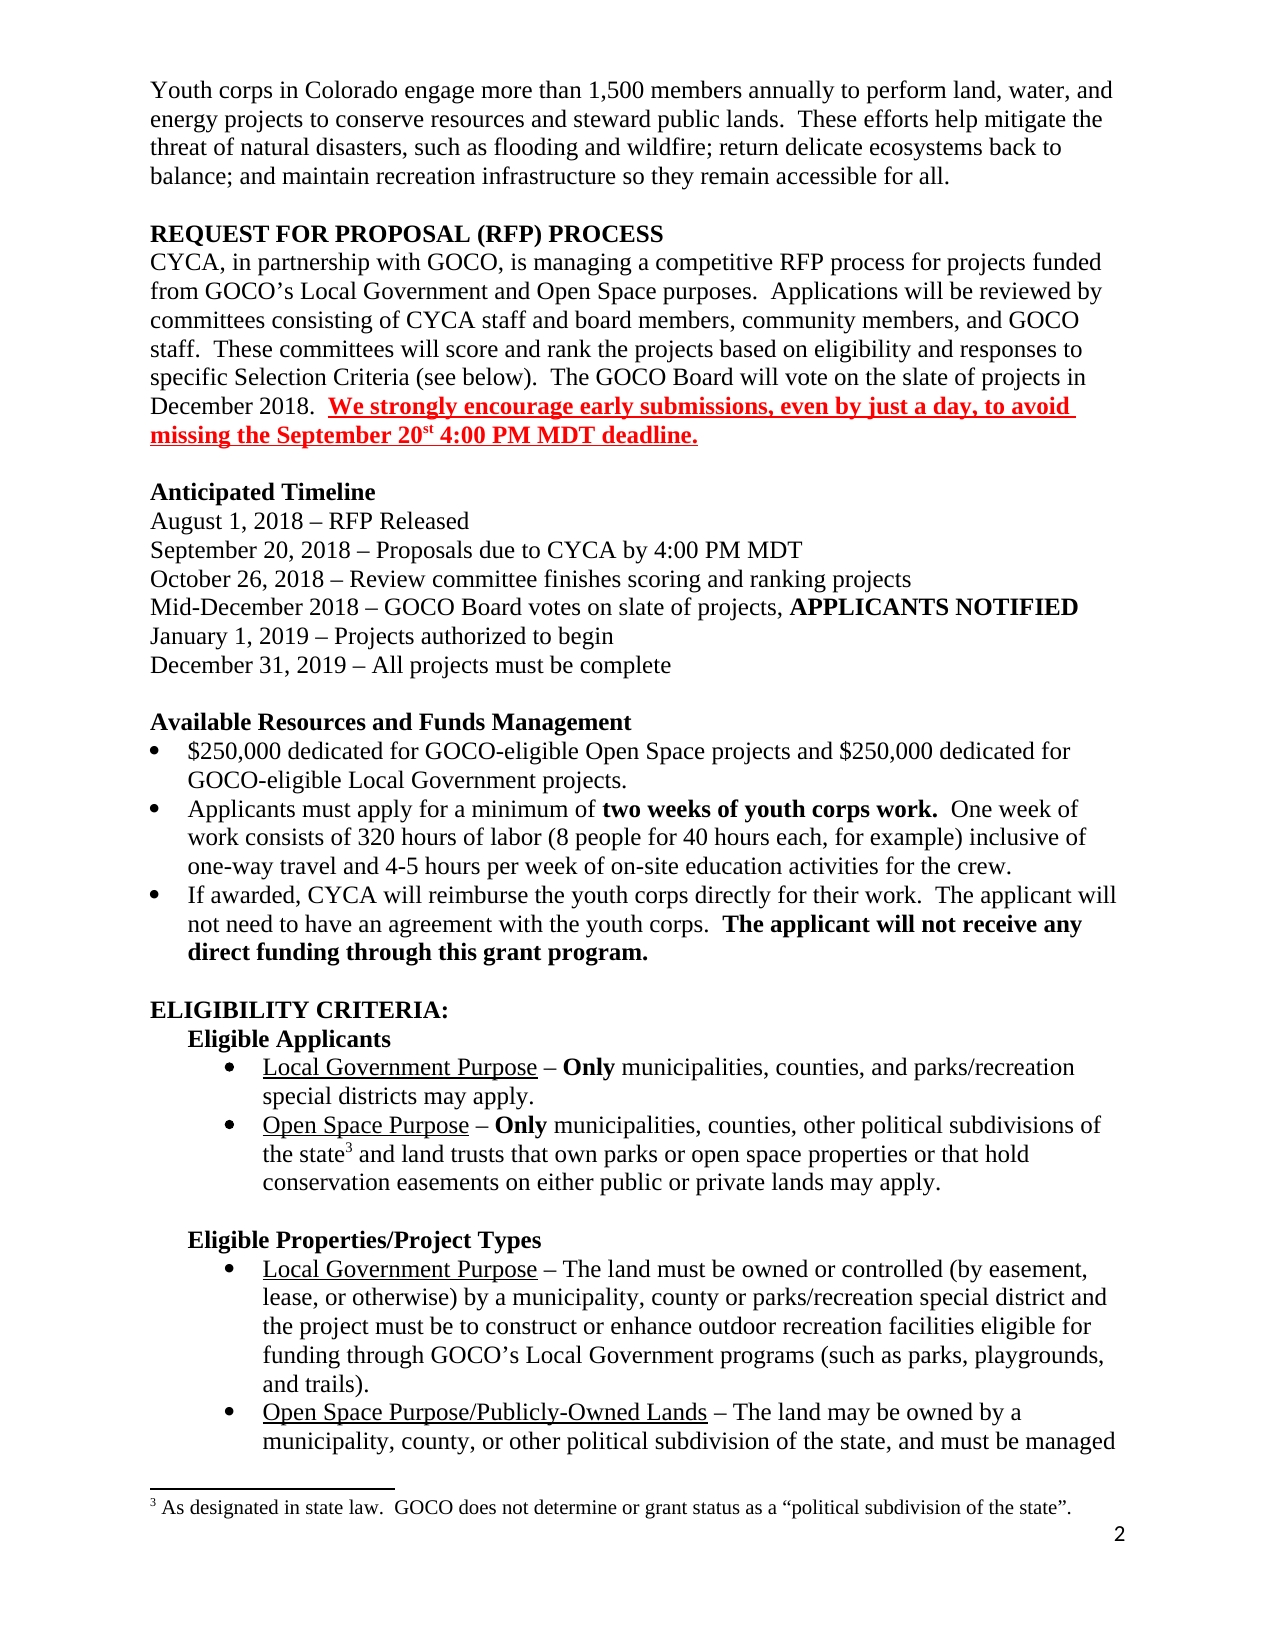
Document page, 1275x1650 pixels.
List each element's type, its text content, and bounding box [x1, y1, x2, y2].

text Youth corps in Colorado engage more than 1,500 members annually to perform land, water, and energy projects to conserve resources and steward public lands. These efforts help mitigate the threat of natural disasters, such as flooding and wildfire; return delicate ecosystems back to balance; and maintain recreation infrastructure so they remain accessible for all. [150, 75, 1125, 190]
text Anticipated Timeline [150, 477, 1125, 506]
text December 31, 2019 – All projects must be complete [150, 650, 1125, 679]
list Open Space Purpose – Only municipalities, counties, other political subdivisions of the state and land trusts that own parks or open space properties or that hold conservation easements on either public or private lands may apply. [225, 1110, 1125, 1196]
text September 20, 2018 – Proposals due to CYCA by 4:00 PM MDT [150, 535, 1125, 564]
text Eligible Properties/Project Types [150, 1225, 1125, 1254]
text August 1, 2018 – RFP Released [150, 506, 1125, 535]
list Applicants must apply for a minimum of two weeks of youth corps work. One week of work consists of 320 hours of labor (8 people for 40 hours each, for example) inclusive of one-way travel and 4-5 hours per week of on-site education activities for the crew. [150, 794, 1125, 880]
text REQUEST FOR PROPOSAL (RFP) PROCESS [150, 219, 1125, 247]
text Eligible Applicants [187, 1024, 1125, 1052]
list Local Government Purpose – The land must be owned or controlled (by easement, lease, or otherwise) by a municipality, county or parks/recreation special district and the project must be to construct or enhance outdoor recreation facilities eligible for funding through GOCO’s Local Government programs (such as parks, playgrounds, and trails). [225, 1254, 1125, 1397]
list $250,000 dedicated for GOCO-eligible Open Space projects and $250,000 dedicated for GOCO-eligible Local Government projects. [150, 736, 1125, 794]
text Mid-December 2018 – GOCO Board votes on slate of projects, APPLICANTS NOTIFIED [150, 592, 1125, 621]
list Local Government Purpose – Only municipalities, counties, and parks/recreation special districts may apply. [225, 1052, 1125, 1110]
text October 26, 2018 – Review committee finishes scoring and ranking projects [150, 564, 1125, 592]
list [225, 1397, 1125, 1455]
list If awarded, CYCA will reimburse the youth corps directly for their work. The applicant will not need to have an agreement with the youth corps. The applicant will not receive any direct funding through this grant program. [150, 880, 1125, 966]
text ELIGIBILITY CRITERIA: [150, 995, 1125, 1024]
text CYCA, in partnership with GOCO, is managing a competitive RFP process for projects funded from GOCO’s Local Government and Open Space purposes. Applications will be reviewed by committees consisting of CYCA staff and board members, community members, and GOCO staff. These committees will score and rank the projects based on eligibility and responses to specific Selection Criteria (see below). The GOCO Board will vote on the slate of projects in December 2018. We strongly encourage early submissions, even by just a day, to avoid missing the September 20st 4:00 PM MDT deadline. [150, 247, 1125, 449]
text January 1, 2019 – Projects authorized to begin [150, 621, 1125, 650]
text Available Resources and Funds Management [150, 707, 1125, 736]
